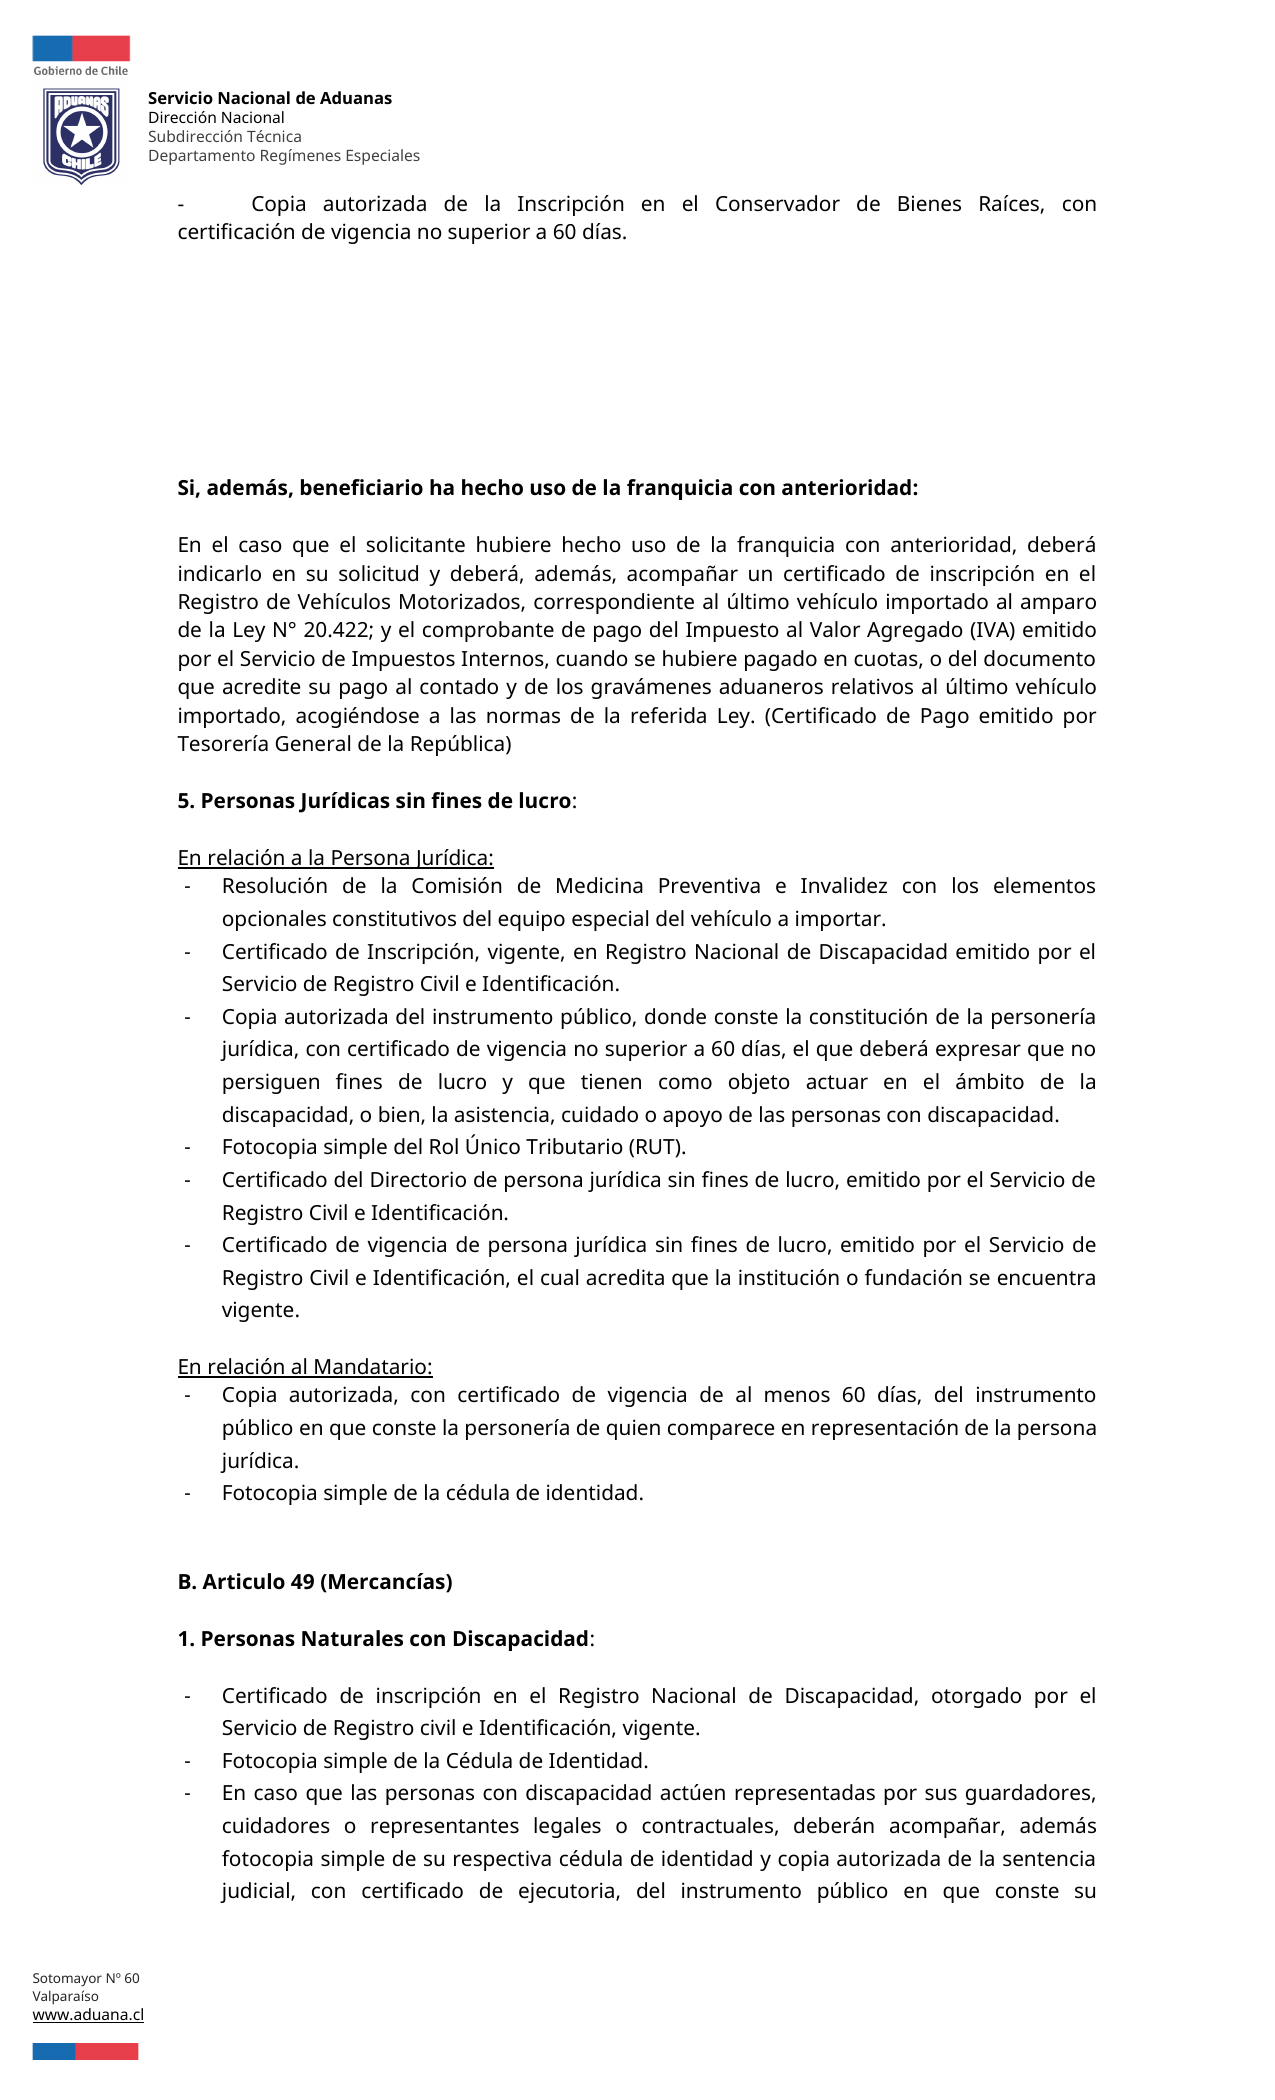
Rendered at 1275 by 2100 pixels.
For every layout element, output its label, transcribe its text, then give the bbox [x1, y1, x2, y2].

picture [29, 29, 134, 189]
text Si, además, beneficiario ha hecho uso de la franquicia con anterioridad: [177, 473, 1098, 502]
list Certificado de Inscripción, vigente, en Registro Nacional de Discapacidad emitido por el Servicio de Registro Civil e Identificación. [184, 937, 1098, 998]
list Fotocopia simple del Rol Único Tributario (RUT). [184, 1132, 1098, 1161]
text En el caso que el solicitante hubiere hecho uso de la franquicia con anterioridad, deberá indicarlo en su solicitud y deberá, además, acompañar un certificado de inscripción en el Registro de Vehículos Motorizados, correspondiente al último vehículo importado al amparo de la Ley N° 20.422; y el comprobante de pago del Impuesto al Valor Agregado (IVA) emitido por el Servicio de Impuestos Internos, cuando se hubiere pagado en cuotas, o del documento que acredite su pago al contado y de los gravámenes aduaneros relativos al último vehículo importado, acogiéndose a las normas de la referida Ley. (Certificado de Pago emitido por Tesorería General de la República) [177, 530, 1098, 758]
text En relación a la Persona Jurídica: [177, 843, 1098, 872]
text 1. Personas Naturales con Discapacidad: [177, 1624, 1098, 1652]
list Resolución de la Comisión de Medicina Preventiva e Invalidez con los elementos opcionales constitutivos del equipo especial del vehículo a importar. [184, 872, 1098, 933]
list Fotocopia simple de la Cédula de Identidad. [184, 1746, 1098, 1774]
picture [32, 2043, 139, 2060]
text - Copia autorizada de la Inscripción en el Conservador de Bienes Raíces, con certificación de vigencia no superior a 60 días. [177, 189, 1098, 246]
text 5. Personas Jurídicas sin fines de lucro: [177, 786, 1098, 815]
text B. Articulo 49 (Mercancías) [177, 1567, 1098, 1595]
list Copia autorizada, con certificado de vigencia de al menos 60 días, del instrumento público en que conste la personería de quien comparece en representación de la persona jurídica. [184, 1381, 1098, 1474]
list Fotocopia simple de la cédula de identidad. [184, 1478, 1098, 1507]
text En relación al Mandatario: [177, 1352, 1098, 1381]
list Certificado del Directorio de persona jurídica sin fines de lucro, emitido por el Servicio de Registro Civil e Identificación. [184, 1165, 1098, 1226]
list Certificado de inscripción en el Registro Nacional de Discapacidad, otorgado por el Servicio de Registro civil e Identificación, vigente. [184, 1681, 1098, 1742]
list Copia autorizada del instrumento público, donde conste la constitución de la personería jurídica, con certificado de vigencia no superior a 60 días, el que deberá expresar que no persiguen fines de lucro y que tienen como objeto actuar en el ámbito de la discapacidad, o bien, la asistencia, cuidado o apoyo de las personas con discapacidad. [184, 1002, 1098, 1128]
list Certificado de vigencia de persona jurídica sin fines de lucro, emitido por el Servicio de Registro Civil e Identificación, el cual acredita que la institución o fundación se encuentra vigente. [184, 1230, 1098, 1324]
